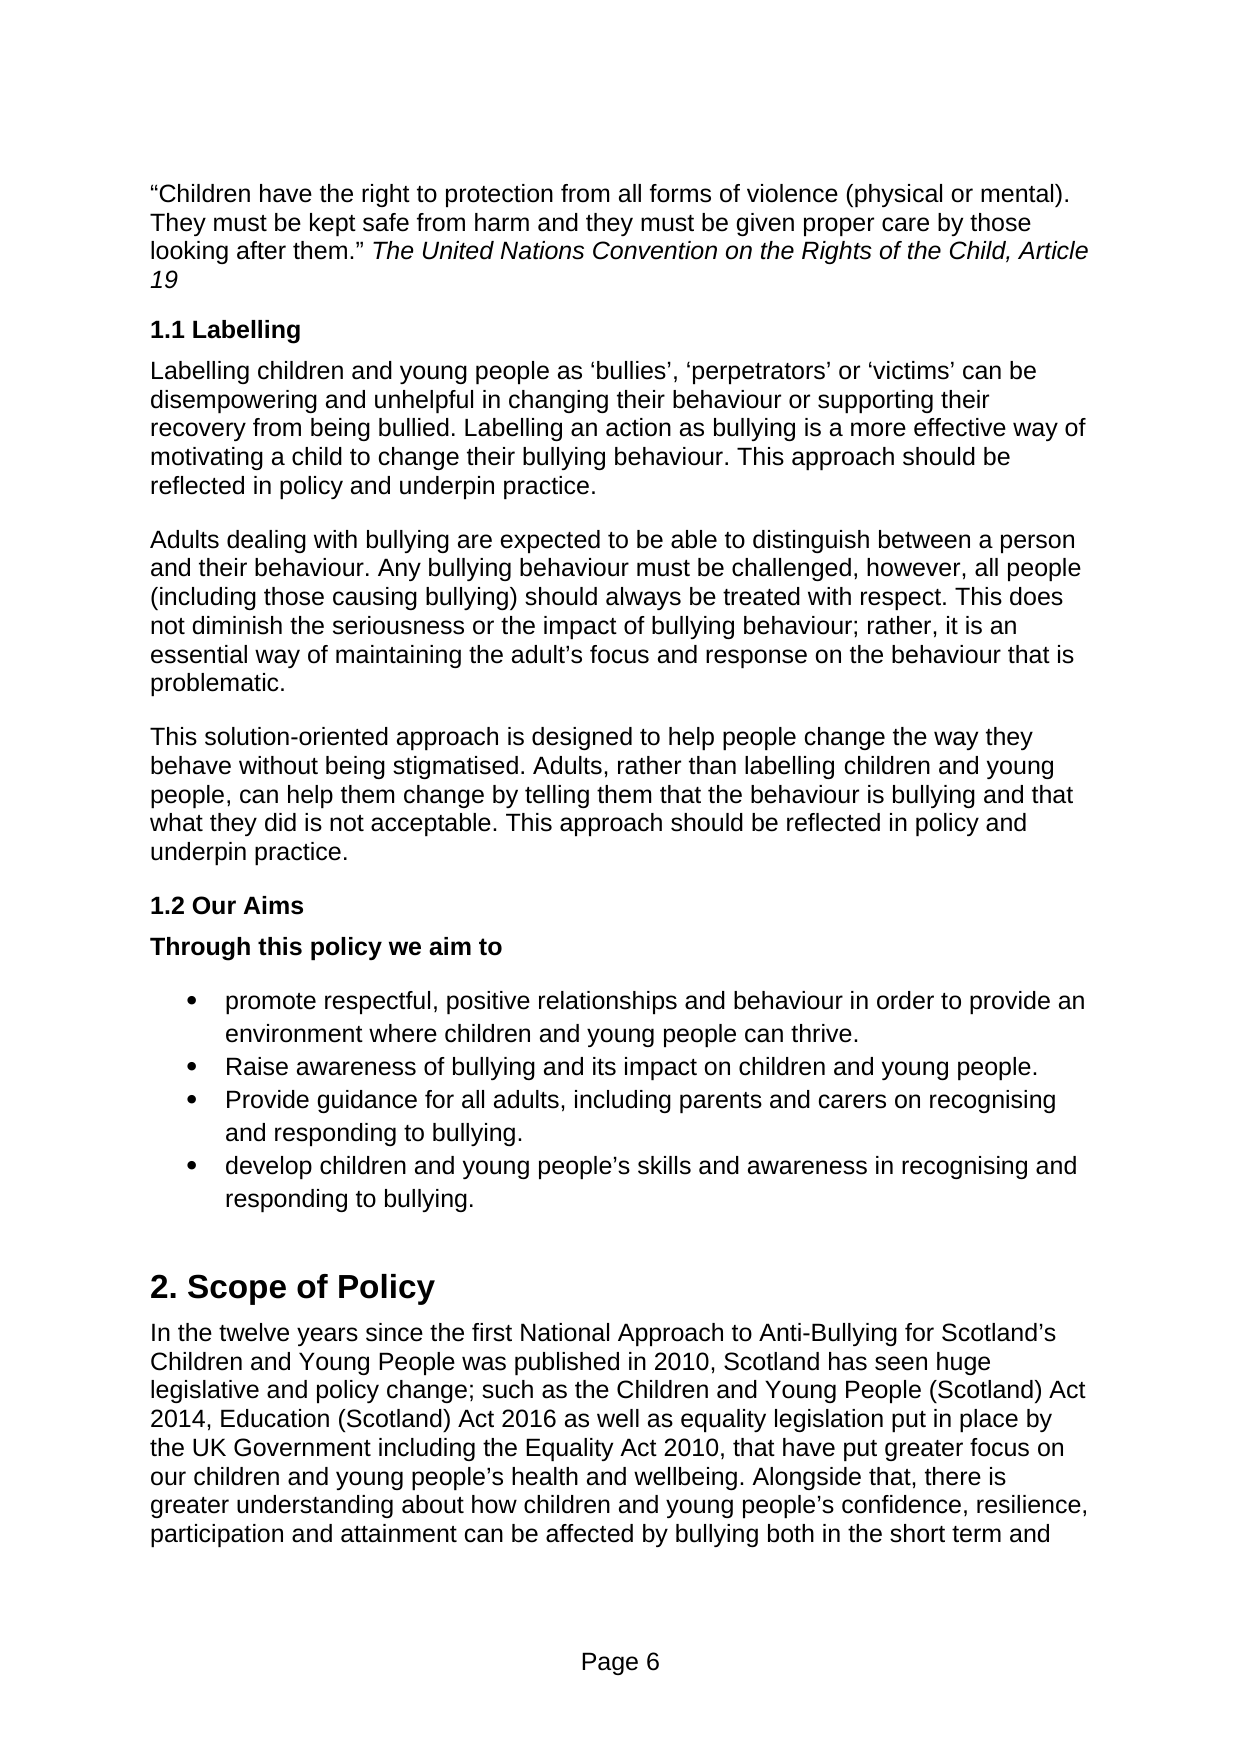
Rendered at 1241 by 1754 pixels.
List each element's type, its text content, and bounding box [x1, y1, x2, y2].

list Provide guidance for all adults, including parents and carers on recognising and responding to bullying. [187, 1085, 1090, 1147]
list Raise awareness of bullying and its impact on children and young people. [187, 1052, 1090, 1081]
list develop children and young people’s skills and awareness in recognising and responding to bullying. [187, 1151, 1090, 1213]
list promote respectful, positive relationships and behaviour in order to provide an environment where children and young people can thrive. [187, 986, 1090, 1048]
subtitle 1.2 Our Aims [150, 891, 1090, 919]
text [150, 1347, 1090, 1548]
text This solution-oriented approach is designed to help people change the way they behave without being stigmatised. Adults, rather than labelling children and young people, can help them change by telling them that the behaviour is bullying and that what they did is not acceptable. This approach should be reflected in policy and underpin practice. [150, 722, 1090, 866]
text Adults dealing with bullying are expected to be able to distinguish between a person and their behaviour. Any bullying behaviour must be challenged, however, all people (including those causing bullying) should always be treated with respect. This does not diminish the seriousness or the impact of bullying behaviour; rather, it is an essential way of maintaining the adult’s focus and response on the behaviour that is problematic. [150, 524, 1090, 697]
text In the twelve years since the first National Approach to Anti-Bullying for Scotland’s [150, 1318, 1090, 1347]
subtitle 2. Scope of Policy [150, 1267, 1090, 1306]
text Through this policy we aim to [150, 932, 1090, 961]
text “Children have the right to protection from all forms of violence (physical or mental). They must be kept safe from harm and they must be given proper care by those looking after them.” The United Nations Convention on the Rights of the Child, Article 19 [150, 179, 1090, 294]
subtitle 1.1 Labelling [150, 314, 1090, 343]
text Labelling children and young people as ‘bullies’, ‘perpetrators’ or ‘victims’ can be disempowering and unhelpful in changing their behaviour or supporting their recovery from being bullied. Labelling an action as bullying is a more effective way of motivating a child to change their bullying behaviour. This approach should be reflected in policy and underpin practice. [150, 356, 1090, 499]
